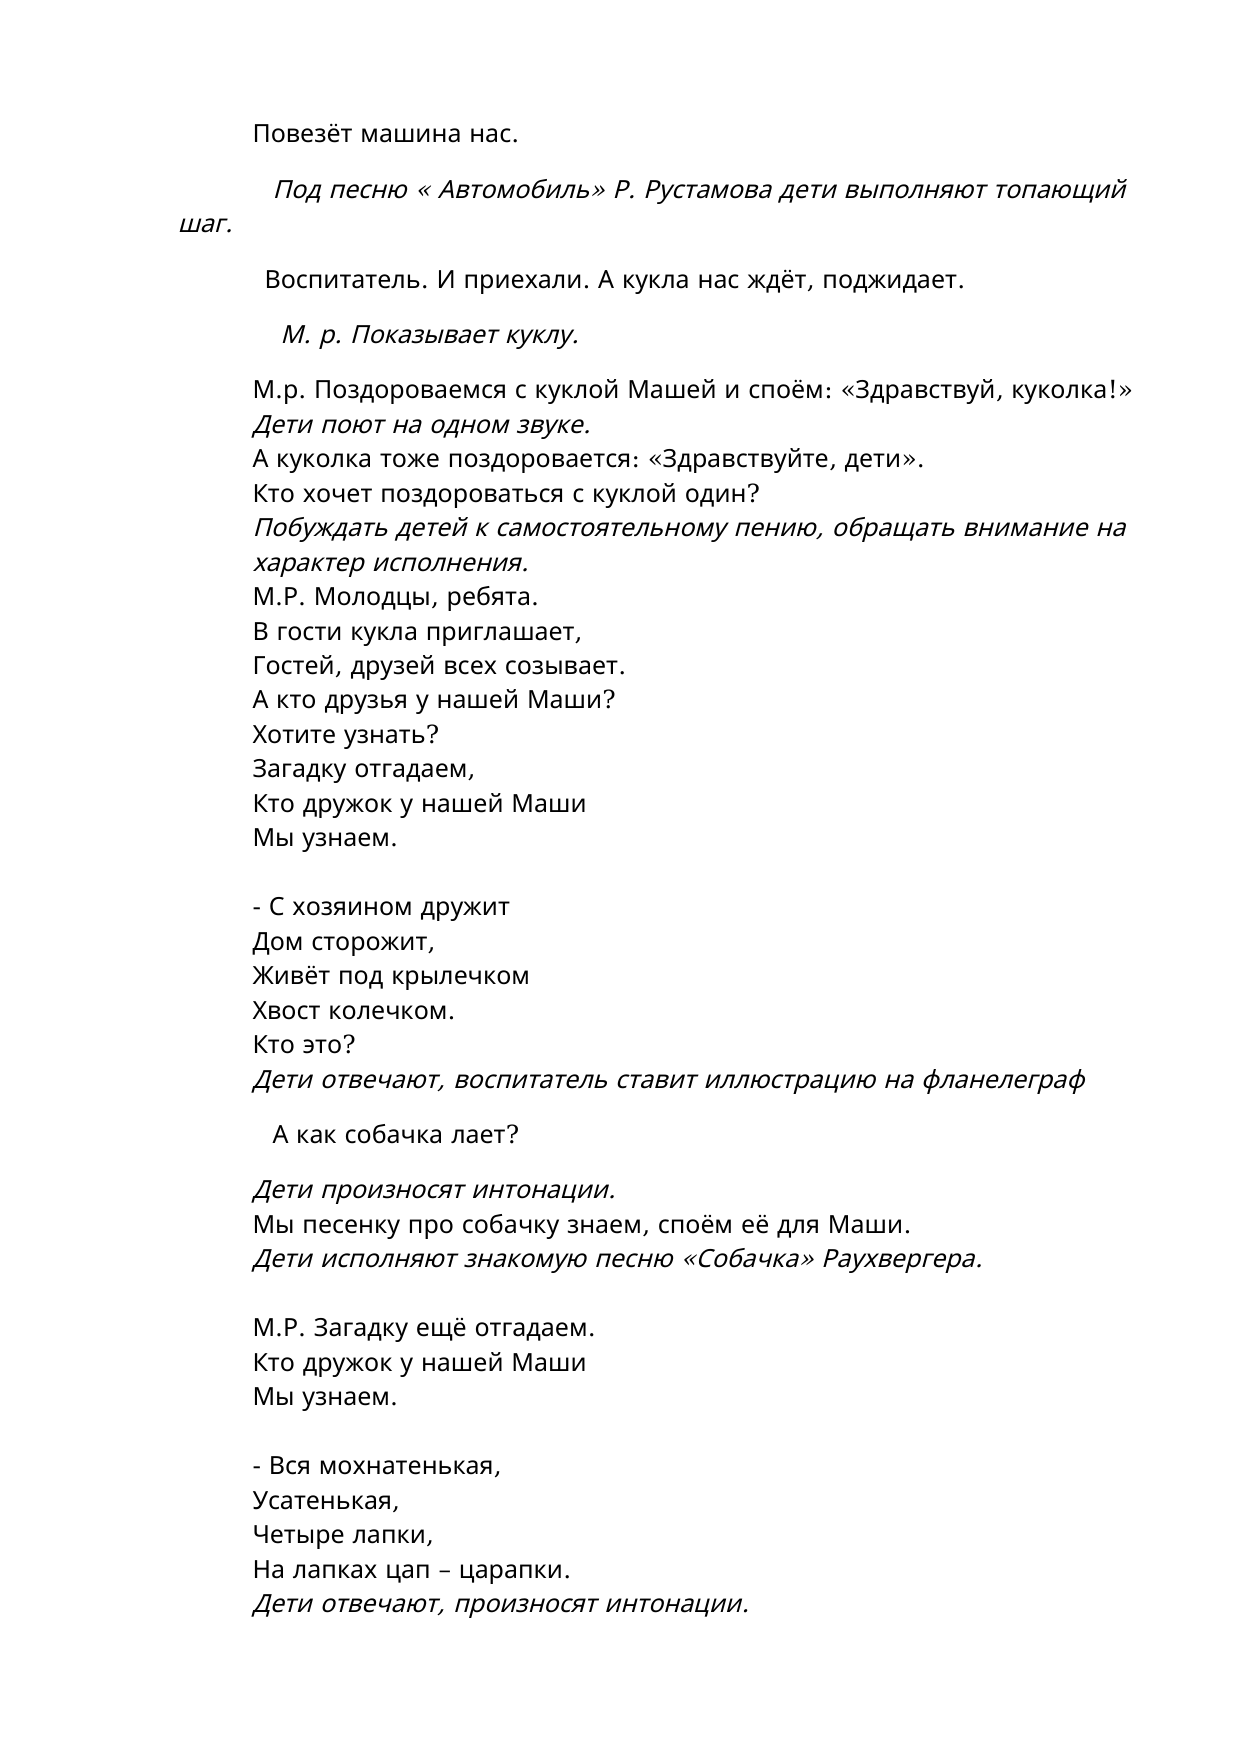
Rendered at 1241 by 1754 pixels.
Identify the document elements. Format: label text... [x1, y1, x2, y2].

list Загадку отгадаем, [252, 753, 1152, 783]
list В гости кукла приглашает, [252, 615, 1152, 645]
list Повезёт машина нас. [252, 118, 1152, 148]
list Живёт под крылечком [252, 960, 1152, 990]
list Хвост колечком. [252, 994, 1152, 1024]
list Дети произносят интонации. [252, 1174, 1152, 1204]
list Хотите узнать? [252, 719, 1152, 749]
text Воспитатель. И приехали. А кукла нас ждёт, поджидает. [177, 263, 1152, 293]
list Мы песенку про собачку знаем, споём её для Маши. [252, 1208, 1152, 1238]
list Кто это? [252, 1029, 1152, 1059]
list - Вся мохнатенькая, [252, 1450, 1152, 1480]
list Мы узнаем. [252, 822, 1152, 852]
list Дети поют на одном звуке. [252, 408, 1152, 438]
list Дети исполняют знакомую песню «Собачка» Раухвергера. [252, 1243, 1152, 1273]
list Кто дружок у нашей Маши [252, 788, 1152, 818]
list М.Р. Загадку ещё отгадаем. [252, 1312, 1152, 1342]
list - С хозяином дружит [252, 891, 1152, 921]
list На лапках цап – царапки. [252, 1553, 1152, 1583]
text А как собачка лает? [177, 1119, 1152, 1149]
list М.р. Поздороваемся с куклой Машей и споём: «Здравствуй, куколка!» [252, 374, 1152, 404]
list Дети отвечают, воспитатель ставит иллюстрацию на фланелеграф [252, 1063, 1152, 1093]
list Четыре лапки, [252, 1519, 1152, 1549]
list А кто друзья у нашей Маши? [252, 684, 1152, 714]
list Гостей, друзей всех созывает. [252, 650, 1152, 680]
list Усатенькая, [252, 1484, 1152, 1514]
list М.Р. Молодцы, ребята. [252, 581, 1152, 611]
list Кто дружок у нашей Маши [252, 1346, 1152, 1376]
list Кто хочет поздороваться с куклой один? [252, 477, 1152, 507]
list Дети отвечают, произносят интонации. [252, 1588, 1152, 1618]
list Побуждать детей к самостоятельному пению, обращать внимание на характер исполнения. [252, 512, 1152, 576]
list Дом сторожит, [252, 926, 1152, 956]
text Под песню « Автомобиль» Р. Рустамова дети выполняют топающий шаг. [177, 173, 1152, 238]
list Мы узнаем. [252, 1381, 1152, 1411]
text М. р. Показывает куклу. [177, 318, 1152, 348]
list А куколка тоже поздоровается: «Здравствуйте, дети». [252, 443, 1152, 473]
